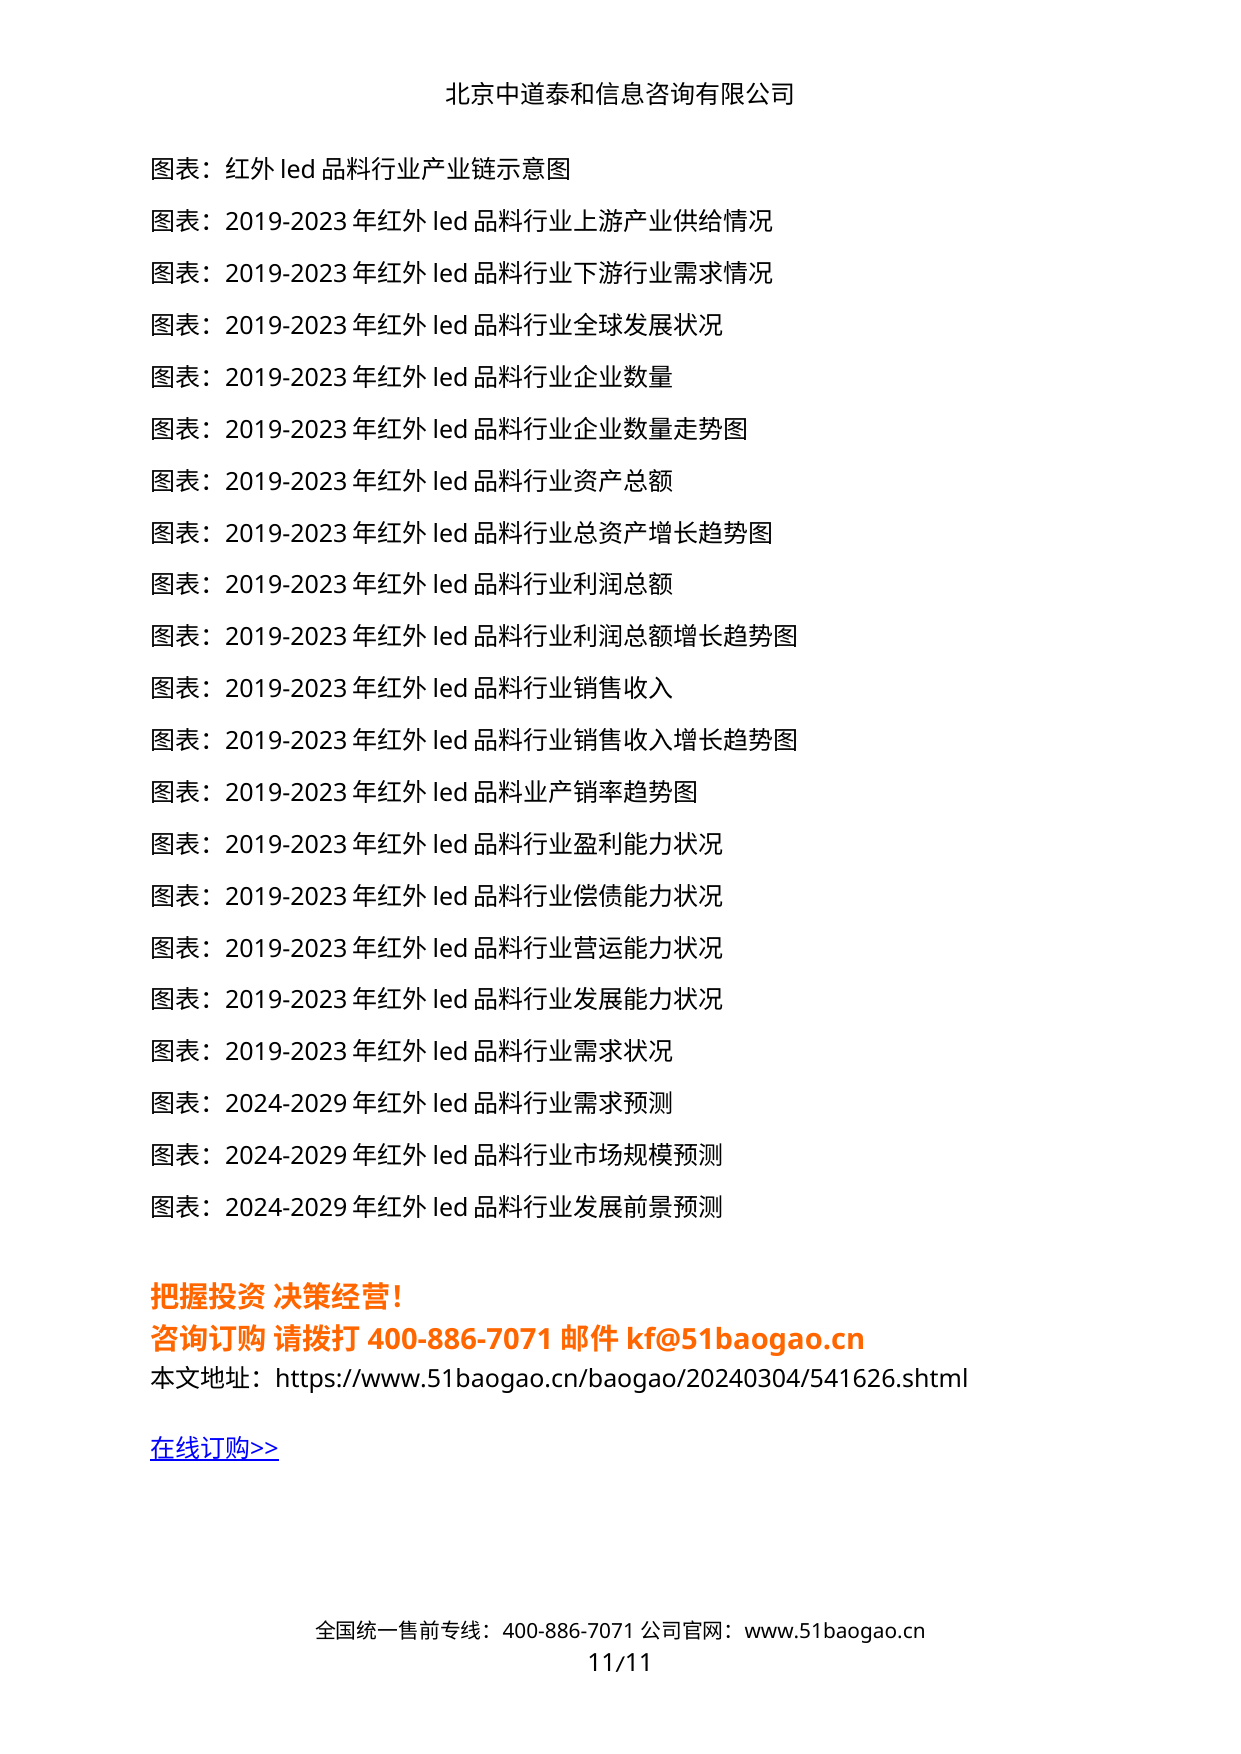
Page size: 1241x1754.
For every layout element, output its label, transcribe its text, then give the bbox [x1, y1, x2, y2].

text 图表：2019-2023年红外led品料行业销售收入 [150, 669, 1090, 705]
text 图表：2019-2023年红外led品料业产销率趋势图 [150, 772, 1090, 809]
text 图表：2019-2023年红外led品料行业利润总额 [150, 565, 1090, 601]
text 图表：2019-2023年红外led品料行业需求状况 [150, 1032, 1090, 1068]
text 图表：2019-2023年红外led品料行业销售收入增长趋势图 [150, 721, 1090, 757]
text 图表：2019-2023年红外led品料行业营运能力状况 [150, 928, 1090, 964]
text 在线订购>> [150, 1394, 1090, 1465]
text 图表：2019-2023年红外led品料行业上游产业供给情况 [150, 202, 1090, 238]
text 图表：2019-2023年红外led品料行业企业数量走势图 [150, 409, 1090, 446]
text 图表：2024-2029年红外led品料行业市场规模预测 [150, 1136, 1090, 1172]
text 图表：2019-2023年红外led品料行业盈利能力状况 [150, 824, 1090, 861]
text 图表：2019-2023年红外led品料行业偿债能力状况 [150, 876, 1090, 912]
text 图表：2019-2023年红外led品料行业发展能力状况 [150, 980, 1090, 1016]
text 把握投资 决策经营！咨询订购 请拨打 400-886-7071 邮件 kf@51baogao.cn本文地址：https://www.51baogao.cn/baogao/20240304/541626.shtml [150, 1239, 1090, 1394]
text 图表：2019-2023年红外led品料行业全球发展状况 [150, 306, 1090, 342]
text 图表：2019-2023年红外led品料行业下游行业需求情况 [150, 254, 1090, 290]
text 图表：2019-2023年红外led品料行业企业数量 [150, 357, 1090, 394]
text 图表：2019-2023年红外led品料行业利润总额增长趋势图 [150, 617, 1090, 653]
text 图表：2019-2023年红外led品料行业资产总额 [150, 461, 1090, 497]
text 图表：2024-2029年红外led品料行业发展前景预测 [150, 1187, 1090, 1224]
text 图表：2024-2029年红外led品料行业需求预测 [150, 1084, 1090, 1120]
text 图表：2019-2023年红外led品料行业总资产增长趋势图 [150, 513, 1090, 549]
text 图表：红外led品料行业产业链示意图 [150, 150, 1090, 186]
